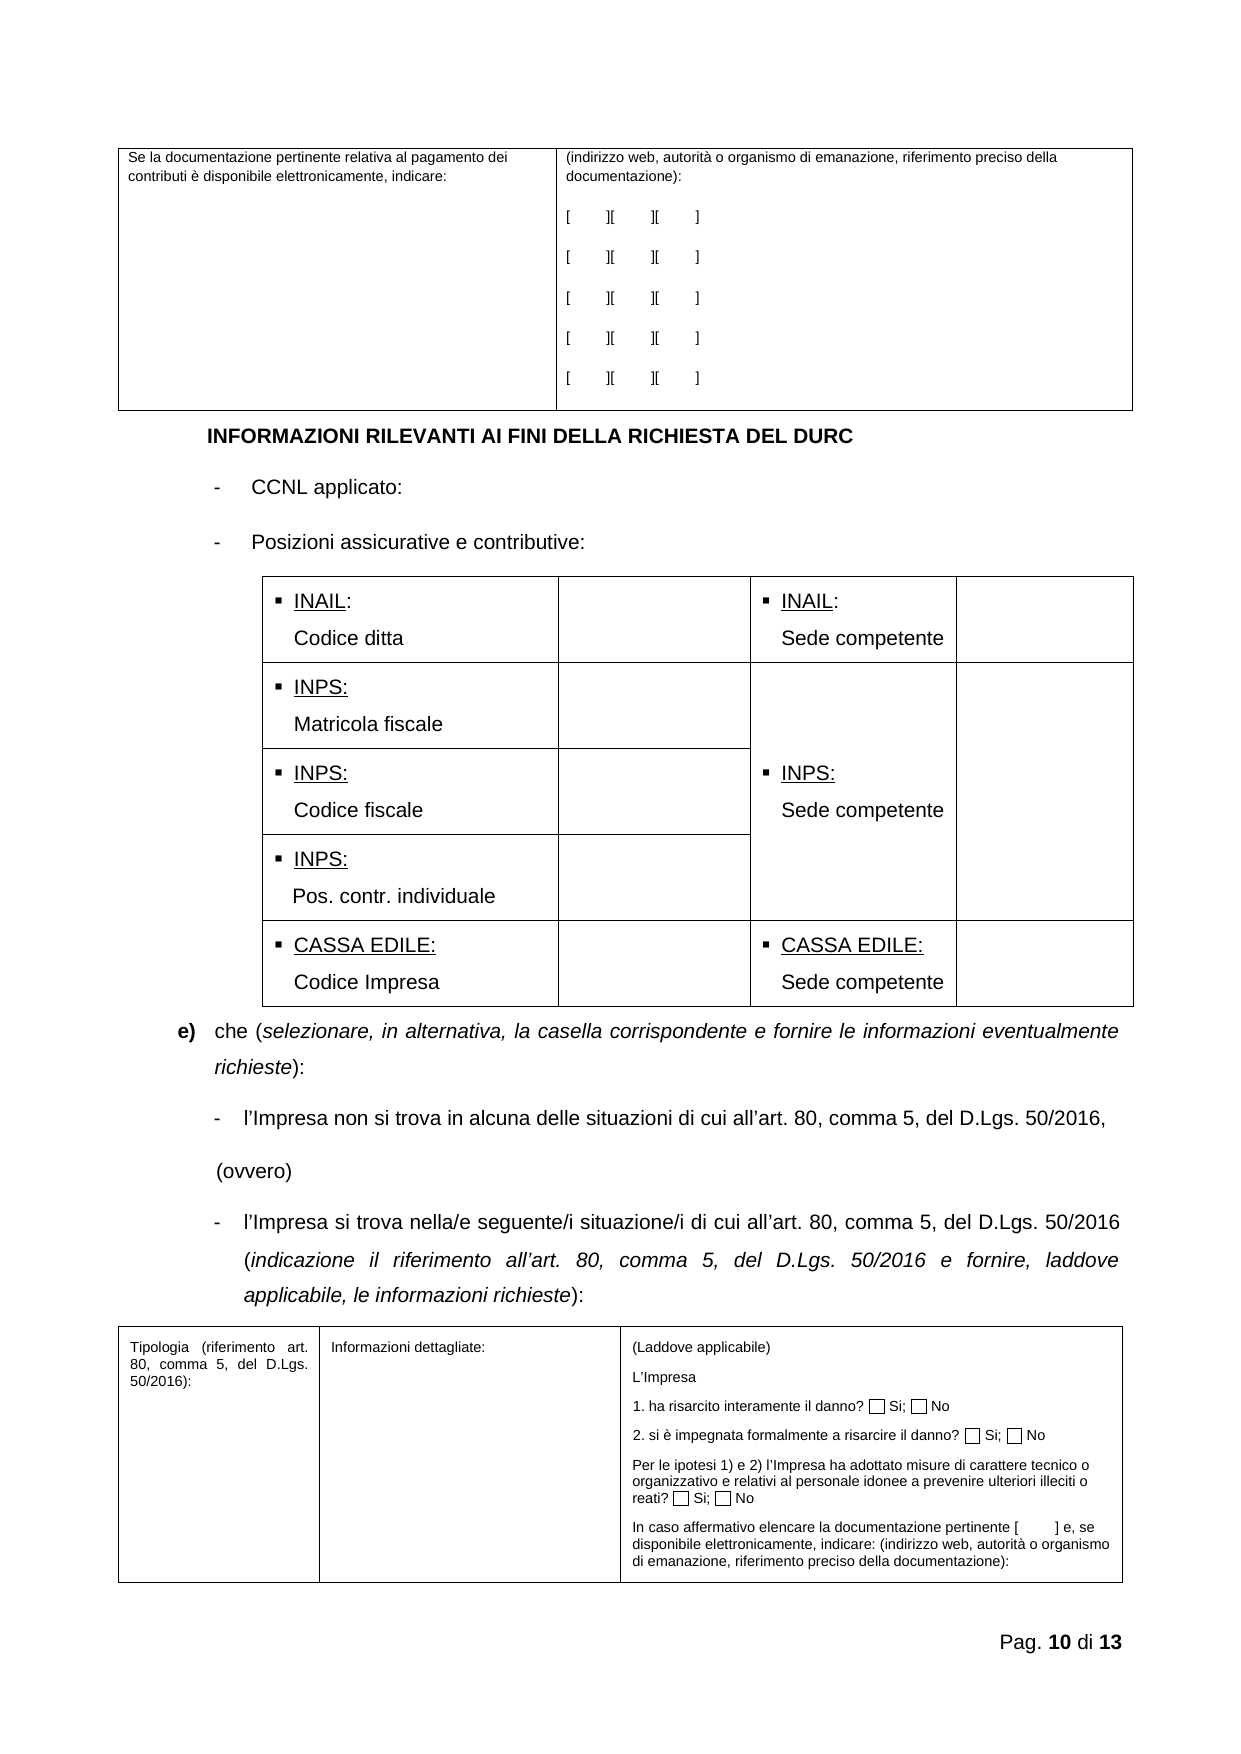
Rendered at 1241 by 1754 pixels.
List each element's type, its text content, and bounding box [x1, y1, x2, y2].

list l’Impresa non si trova in alcuna delle situazioni di cui all’art. 80, comma 5, del D.Lgs. 50/2016, [213, 1103, 1122, 1132]
table_cell Se la documentazione pertinente relativa al pagamento dei contributi è disponibile elettronicamente, indicare: [119, 149, 556, 410]
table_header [119, 1327, 319, 1582]
table_cell INPS: Codice fiscale [263, 749, 558, 834]
table_header [957, 577, 1133, 662]
list (ovvero) [216, 1158, 1122, 1182]
list che (selezionare, in alternativa, la casella corrispondente e fornire le informazioni eventualmente richieste): [177, 1019, 1122, 1079]
table_cell [559, 835, 750, 920]
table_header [320, 1327, 620, 1582]
table_cell [559, 921, 750, 1006]
table_cell [957, 663, 1133, 920]
list l’Impresa si trova nella/e seguente/i situazione/i di cui all’art. 80, comma 5, del D.Lgs. 50/2016 (indicazione il riferimento all’art. 80, comma 5, del D.Lgs. 50/2016 e fornire, laddove applicabile, le informazioni richieste): [213, 1207, 1122, 1307]
table_cell CASSA EDILE: Codice Impresa [263, 921, 558, 1006]
table_header INAIL: Sede competente [751, 577, 956, 662]
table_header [621, 1327, 1122, 1582]
table_header [559, 577, 750, 662]
table_cell INPS: Matricola fiscale [263, 663, 558, 748]
list CCNL applicato: [213, 472, 1122, 500]
table_cell CASSA EDILE: Sede competente [751, 921, 956, 1006]
table_header INAIL: Codice ditta [263, 577, 558, 662]
table_cell [559, 749, 750, 834]
table_cell [957, 921, 1133, 1006]
table_cell [559, 663, 750, 748]
table_cell INPS: Pos. contr. individuale [263, 835, 558, 920]
list INFORMAZIONI RILEVANTI AI FINI DELLA RICHIESTA DEL DURC [207, 423, 1122, 447]
table_cell (indirizzo web, autorità o organismo di emanazione, riferimento preciso della documentazione): [ ][ ][ ] [ ][ ][ ] [ ][ ][ ] [ ][ ][ ] [ ][ ][ ] [557, 149, 1132, 410]
list Posizioni assicurative e contributive: [213, 527, 1122, 555]
table_cell INPS: Sede competente [751, 663, 956, 920]
